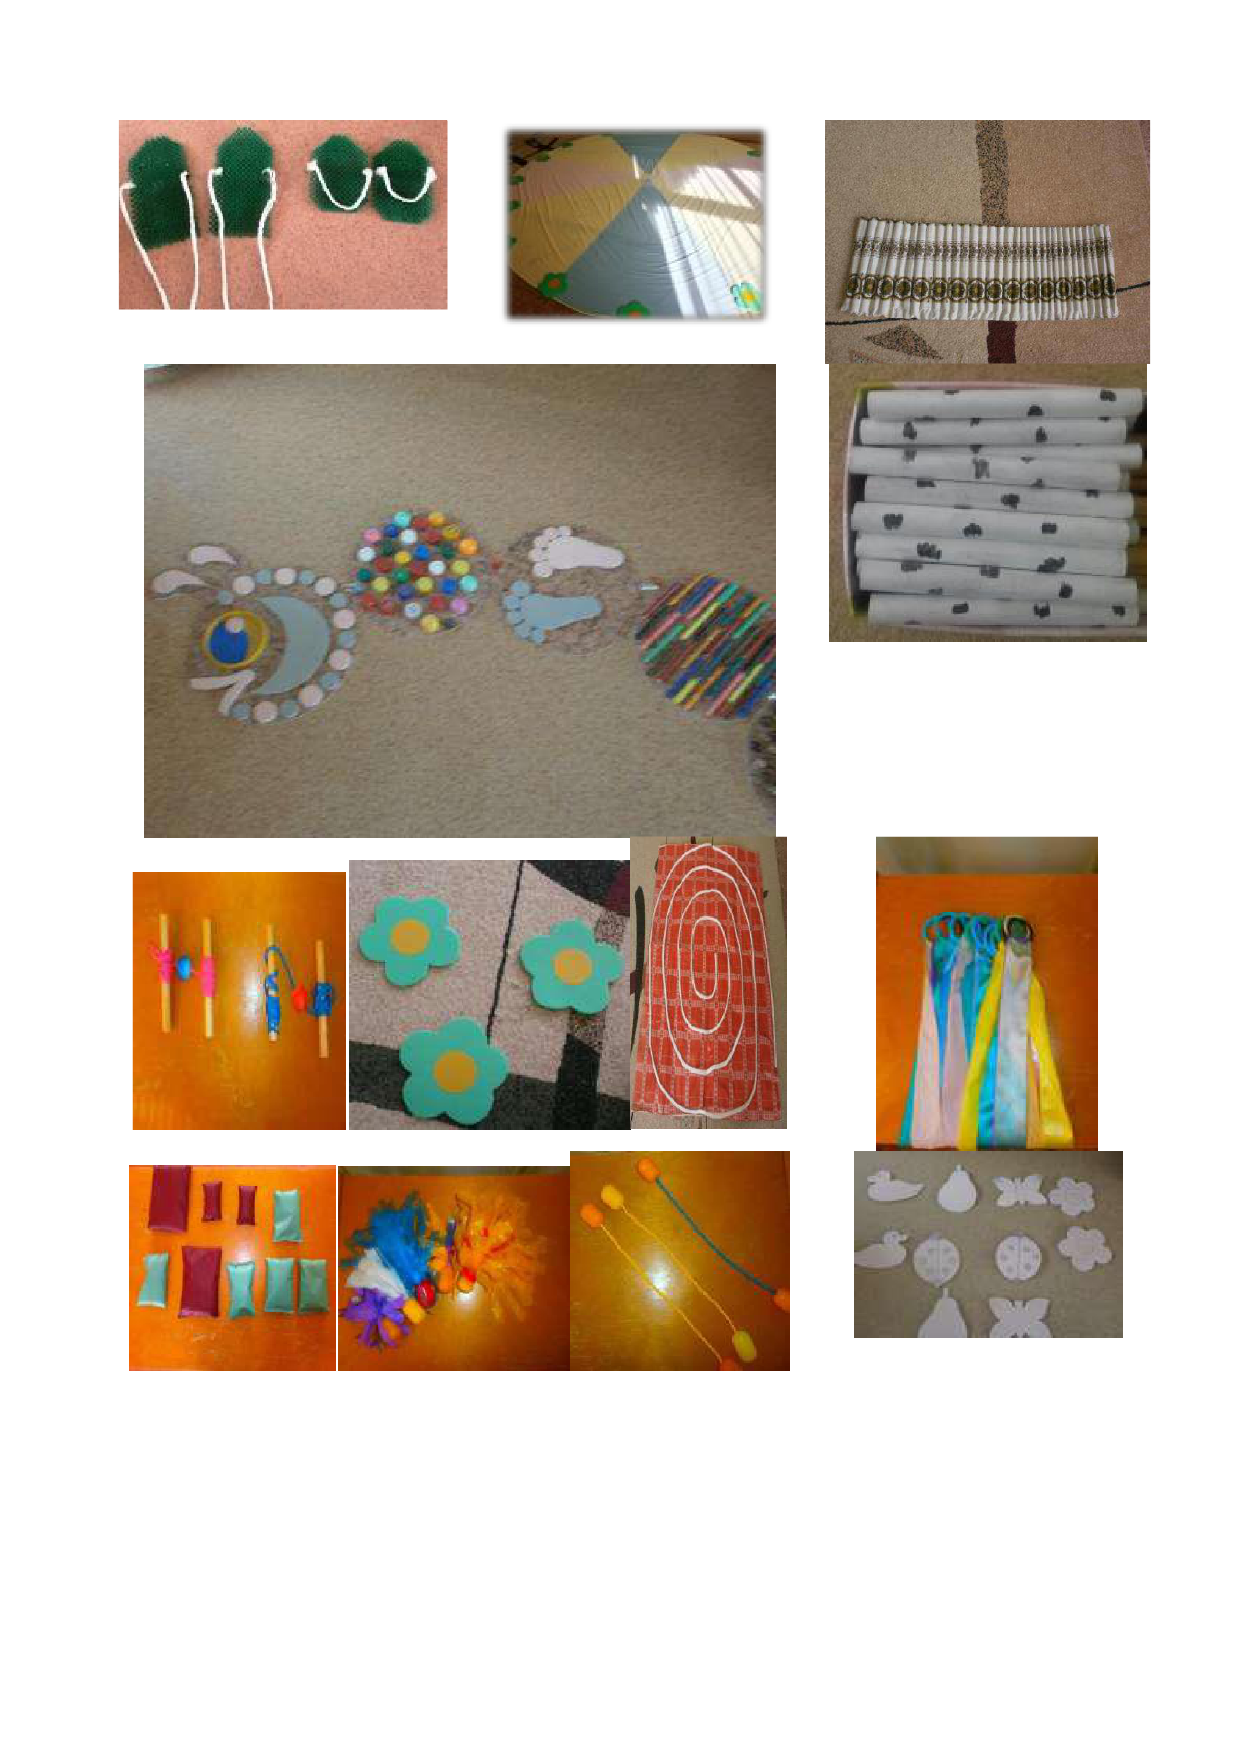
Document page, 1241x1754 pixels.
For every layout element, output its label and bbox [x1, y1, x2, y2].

picture [118, 120, 1150, 1371]
